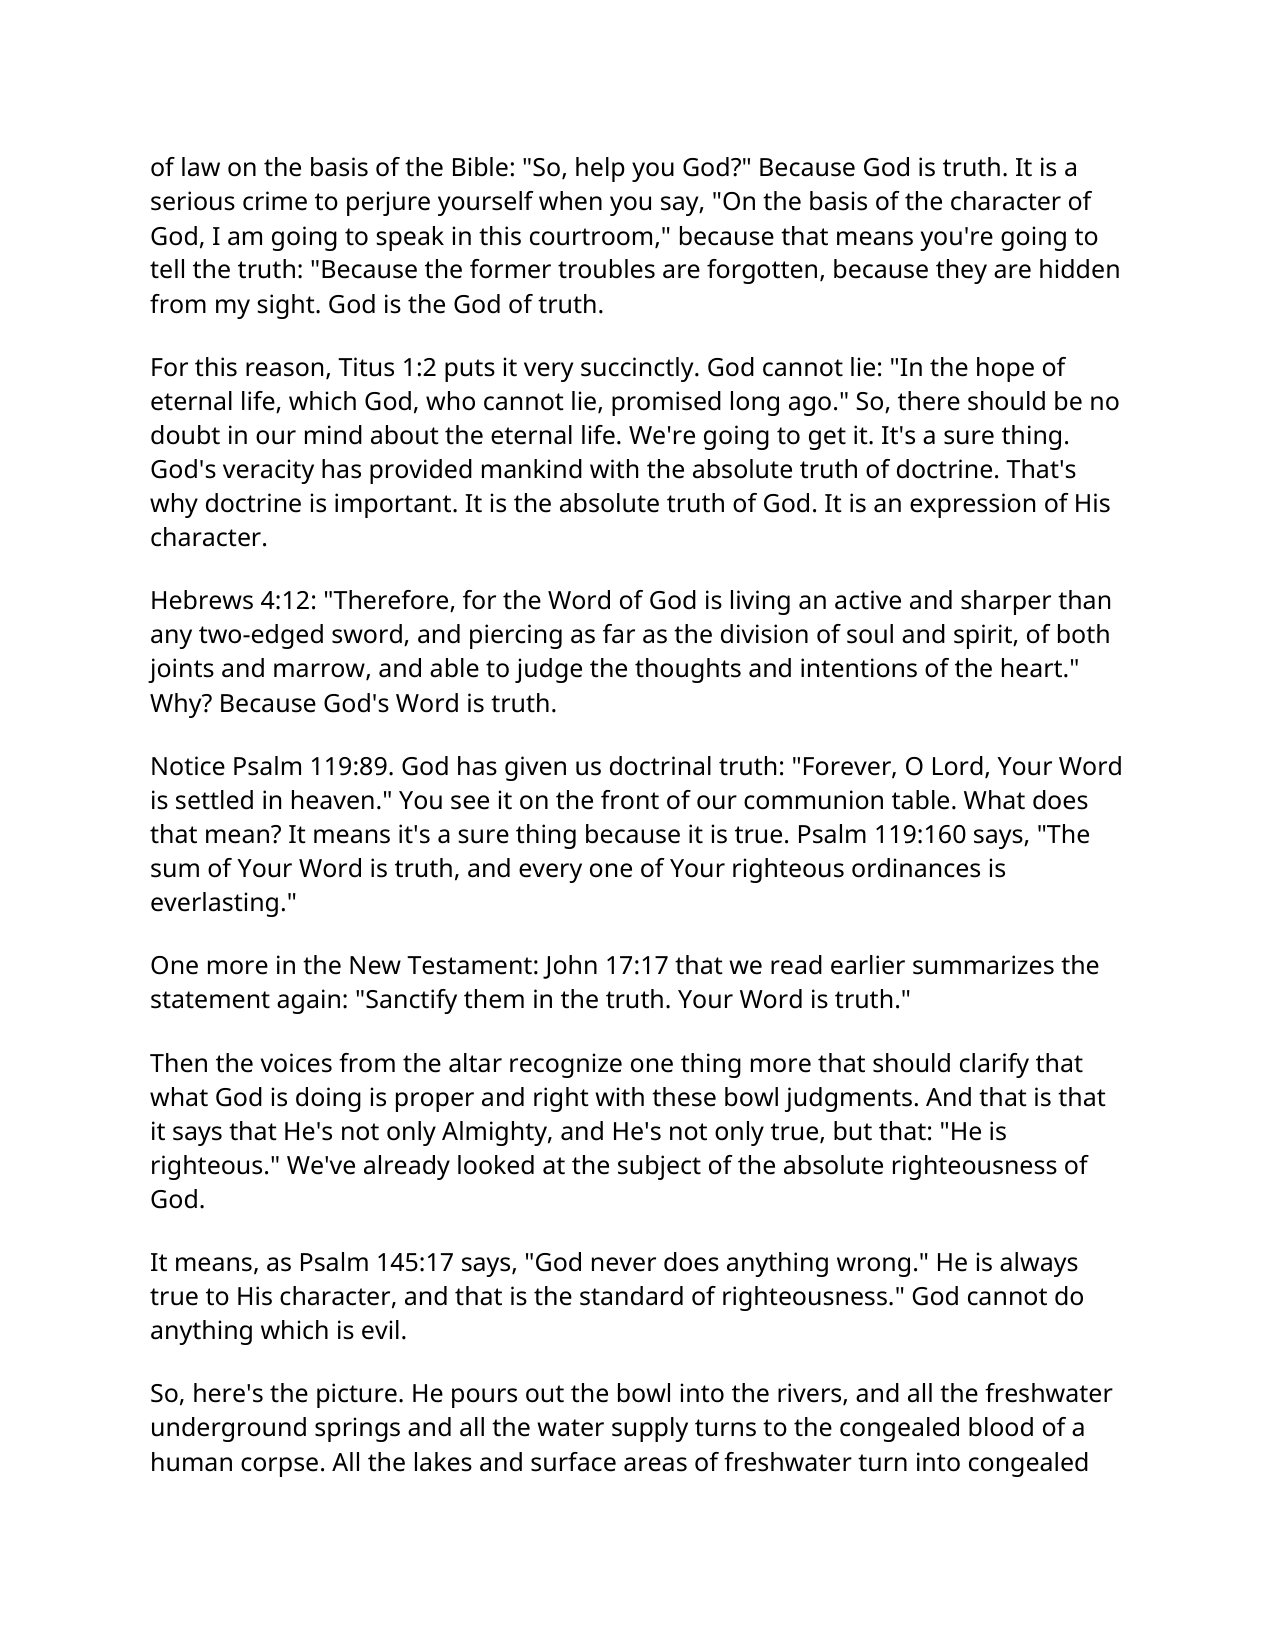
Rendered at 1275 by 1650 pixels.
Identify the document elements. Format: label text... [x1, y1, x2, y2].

text It means, as Psalm 145:17 says, "God never does anything wrong." He is always true to His character, and that is the standard of righteousness." God cannot do anything which is evil. [150, 1245, 1125, 1347]
text Notice Psalm 119:89. God has given us doctrinal truth: "Forever, O Lord, Your Word is settled in heaven." You see it on the front of our communion table. What does that mean? It means it's a sure thing because it is true. Psalm 119:160 says, "The sum of Your Word is truth, and every one of Your righteous ordinances is everlasting." [150, 748, 1125, 919]
text One more in the New Testament: John 17:17 that we read earlier summarizes the statement again: "Sanctify them in the truth. Your Word is truth." [150, 948, 1125, 1016]
text For this reason, Titus 1:2 puts it very succinctly. God cannot lie: "In the hope of eternal life, which God, who cannot lie, promised long ago." So, there should be no doubt in our mind about the eternal life. We're going to get it. It's a sure thing. God's veracity has provided mankind with the absolute truth of doctrine. That's why doctrine is important. It is the absolute truth of God. It is an expression of His character. [150, 349, 1125, 554]
text Then the voices from the altar recognize one thing more that should clarify that what God is doing is proper and right with these bowl judgments. And that is that it says that He's not only Almighty, and He's not only true, but that: "He is righteous." We've already looked at the subject of the absolute righteousness of God. [150, 1045, 1125, 1216]
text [150, 150, 1125, 320]
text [150, 1376, 1125, 1478]
text Hebrews 4:12: "Therefore, for the Word of God is living an active and sharper than any two-edged sword, and piercing as far as the division of soul and spirit, of both joints and marrow, and able to judge the thoughts and intentions of the heart." Why? Because God's Word is truth. [150, 583, 1125, 719]
